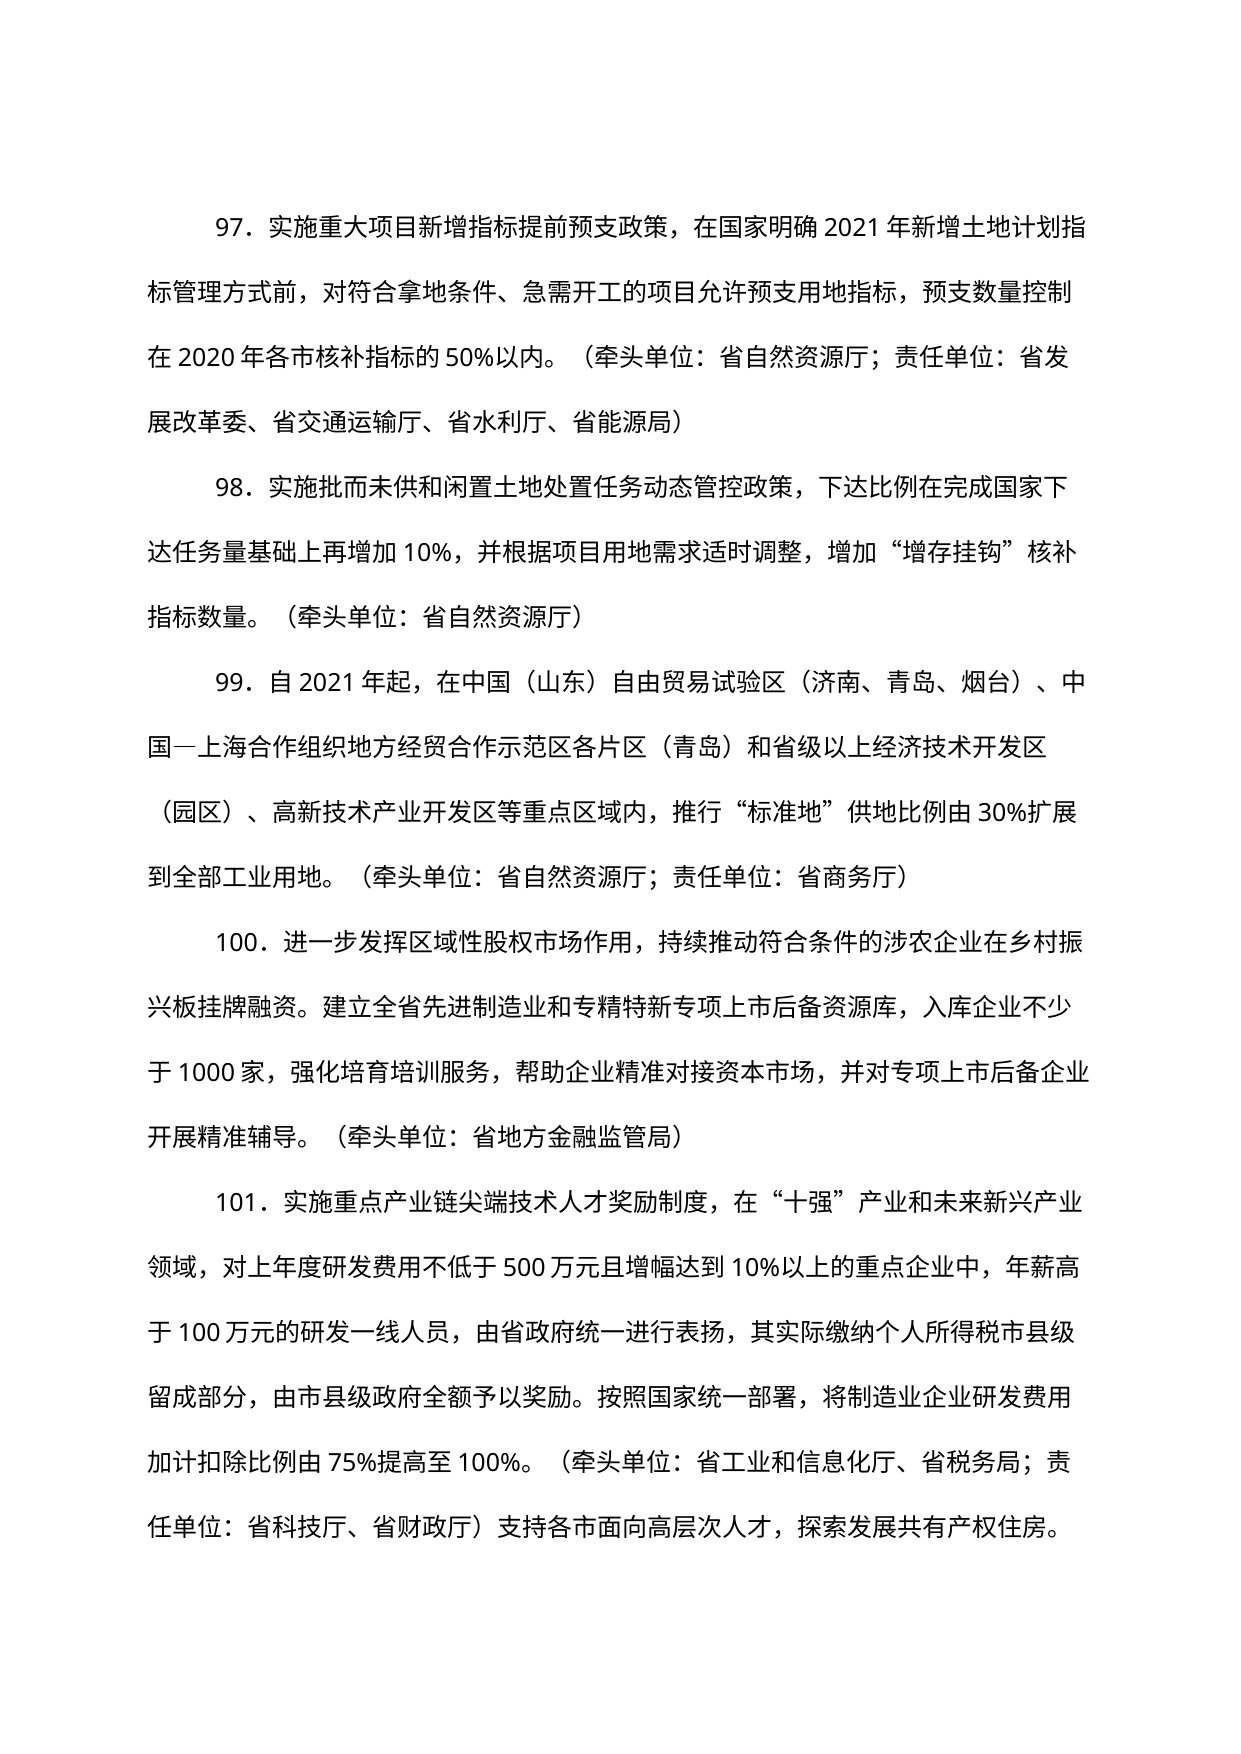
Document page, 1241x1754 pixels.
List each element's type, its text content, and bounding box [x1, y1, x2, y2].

text 98．实施批而未供和闲置土地处置任务动态管控政策，下达比例在完成国家下达任务量基础上再增加10%，并根据项目用地需求适时调整，增加“增存挂钩”核补指标数量。（牵头单位：省自然资源厅） [148, 453, 1092, 648]
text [148, 1168, 1092, 1558]
text 100．进一步发挥区域性股权市场作用，持续推动符合条件的涉农企业在乡村振兴板挂牌融资。建立全省先进制造业和专精特新专项上市后备资源库，入库企业不少于1000家，强化培育培训服务，帮助企业精准对接资本市场，并对专项上市后备企业开展精准辅导。（牵头单位：省地方金融监管局） [148, 908, 1092, 1168]
text 99．自2021年起，在中国（山东）自由贸易试验区（济南、青岛、烟台）、中国—上海合作组织地方经贸合作示范区各片区（青岛）和省级以上经济技术开发区（园区）、高新技术产业开发区等重点区域内，推行“标准地”供地比例由30%扩展到全部工业用地。（牵头单位：省自然资源厅；责任单位：省商务厅） [148, 648, 1092, 908]
text 97．实施重大项目新增指标提前预支政策，在国家明确2021年新增土地计划指标管理方式前，对符合拿地条件、急需开工的项目允许预支用地指标，预支数量控制在2020年各市核补指标的50%以内。（牵头单位：省自然资源厅；责任单位：省发展改革委、省交通运输厅、省水利厅、省能源局） [148, 193, 1092, 453]
